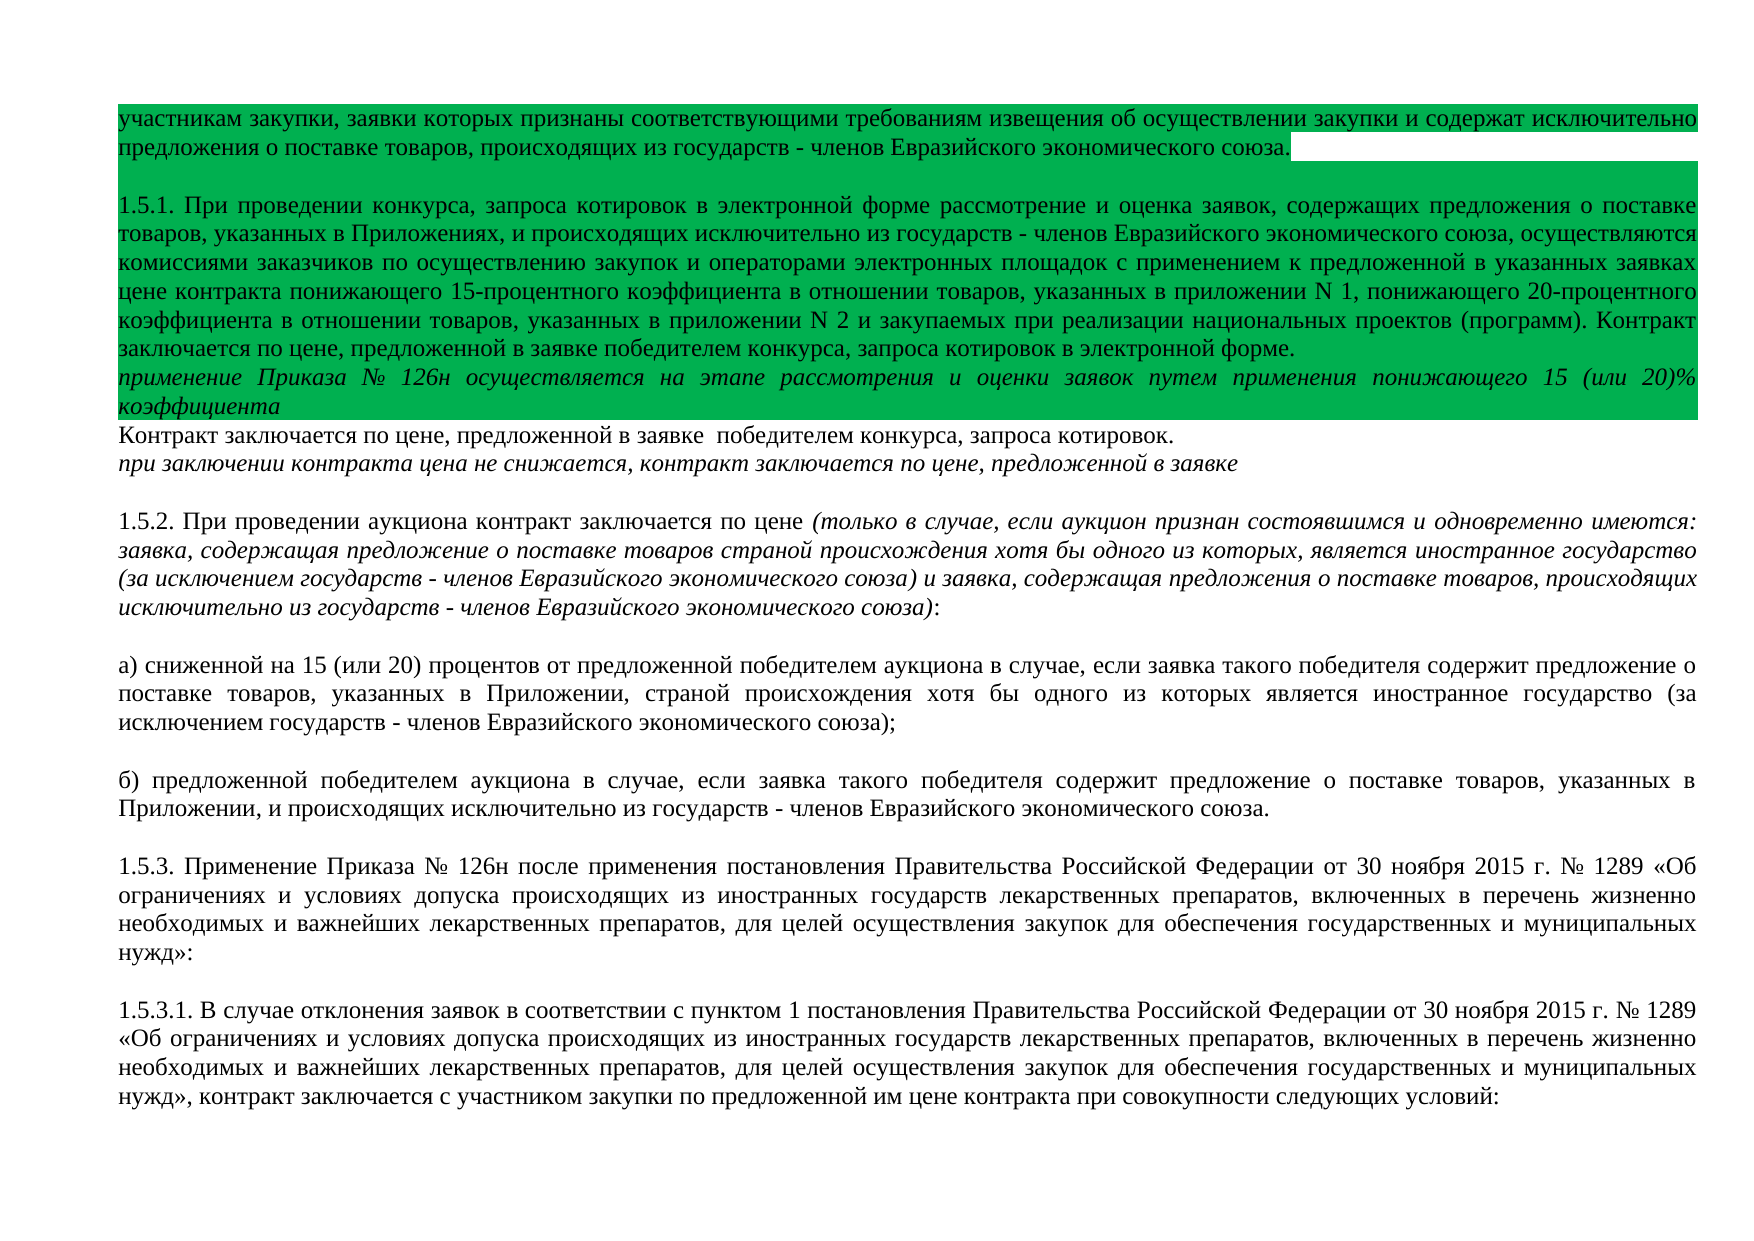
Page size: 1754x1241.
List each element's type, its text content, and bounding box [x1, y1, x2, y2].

text 1.5.2. При проведении аукциона контракт заключается по цене (только в случае, если аукцион признан состоявшимся и одновременно имеются: заявка, содержащая предложение о поставке товаров страной происхождения хотя бы одного из которых, является иностранное государство (за исключением государств - членов Евразийского экономического союза) и заявка, содержащая предложения о поставке товаров, происходящих исключительно из государств - членов Евразийского экономического союза): [118, 506, 1698, 621]
text 1.5.1. При проведении конкурса, запроса котировок в электронной форме рассмотрение и оценка заявок, содержащих предложения о поставке товаров, указанных в Приложениях, и происходящих исключительно из государств - членов Евразийского экономического союза, осуществляются комиссиями заказчиков по осуществлению закупок и операторами электронных площадок с применением к предложенной в указанных заявках цене контракта понижающего 15-процентного коэффициента в отношении товаров, указанных в приложении N 1, понижающего 20-процентного коэффициента в отношении товаров, указанных в приложении N 2 и закупаемых при реализации национальных проектов (программ). Контракт заключается по цене, предложенной в заявке победителем конкурса, запроса котировок в электронной форме. [118, 190, 1698, 362]
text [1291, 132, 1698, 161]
text применение Приказа № 126н осуществляется на этапе рассмотрения и оценки заявок путем применения понижающего 15 (или 20)% коэффициента [118, 362, 1698, 420]
text 1.5.3. Применение Приказа № 126н после применения постановления Правительства Российской Федерации от 30 ноября 2015 г. № 1289 «Об ограничениях и условиях допуска происходящих из иностранных государств лекарственных препаратов, включенных в перечень жизненно необходимых и важнейших лекарственных препаратов, для целей осуществления закупок для обеспечения государственных и муниципальных нужд»: [118, 851, 1698, 966]
text 1.5.3.1. В случае отклонения заявок в соответствии с пунктом 1 постановления Правительства Российской Федерации от 30 ноября 2015 г. № 1289 «Об ограничениях и условиях допуска происходящих из иностранных государств лекарственных препаратов, включенных в перечень жизненно необходимых и важнейших лекарственных препаратов, для целей осуществления закупок для обеспечения государственных и муниципальных нужд», контракт заключается с участником закупки по предложенной им цене контракта при совокупности следующих условий: [118, 995, 1698, 1110]
text при заключении контракта цена не снижается, контракт заключается по цене, предложенной в заявке [118, 448, 1698, 477]
text а) сниженной на 15 (или 20) процентов от предложенной победителем аукциона в случае, если заявка такого победителя содержит предложение о поставке товаров, указанных в Приложении, страной происхождения хотя бы одного из которых является иностранное государство (за исключением государств - членов Евразийского экономического союза); [118, 650, 1698, 736]
text Контракт заключается по цене, предложенной в заявке победителем конкурса, запроса котировок. [118, 420, 1698, 448]
text б) предложенной победителем аукциона в случае, если заявка такого победителя содержит предложение о поставке товаров, указанных в Приложении, и происходящих исключительно из государств - членов Евразийского экономического союза. [118, 765, 1698, 822]
